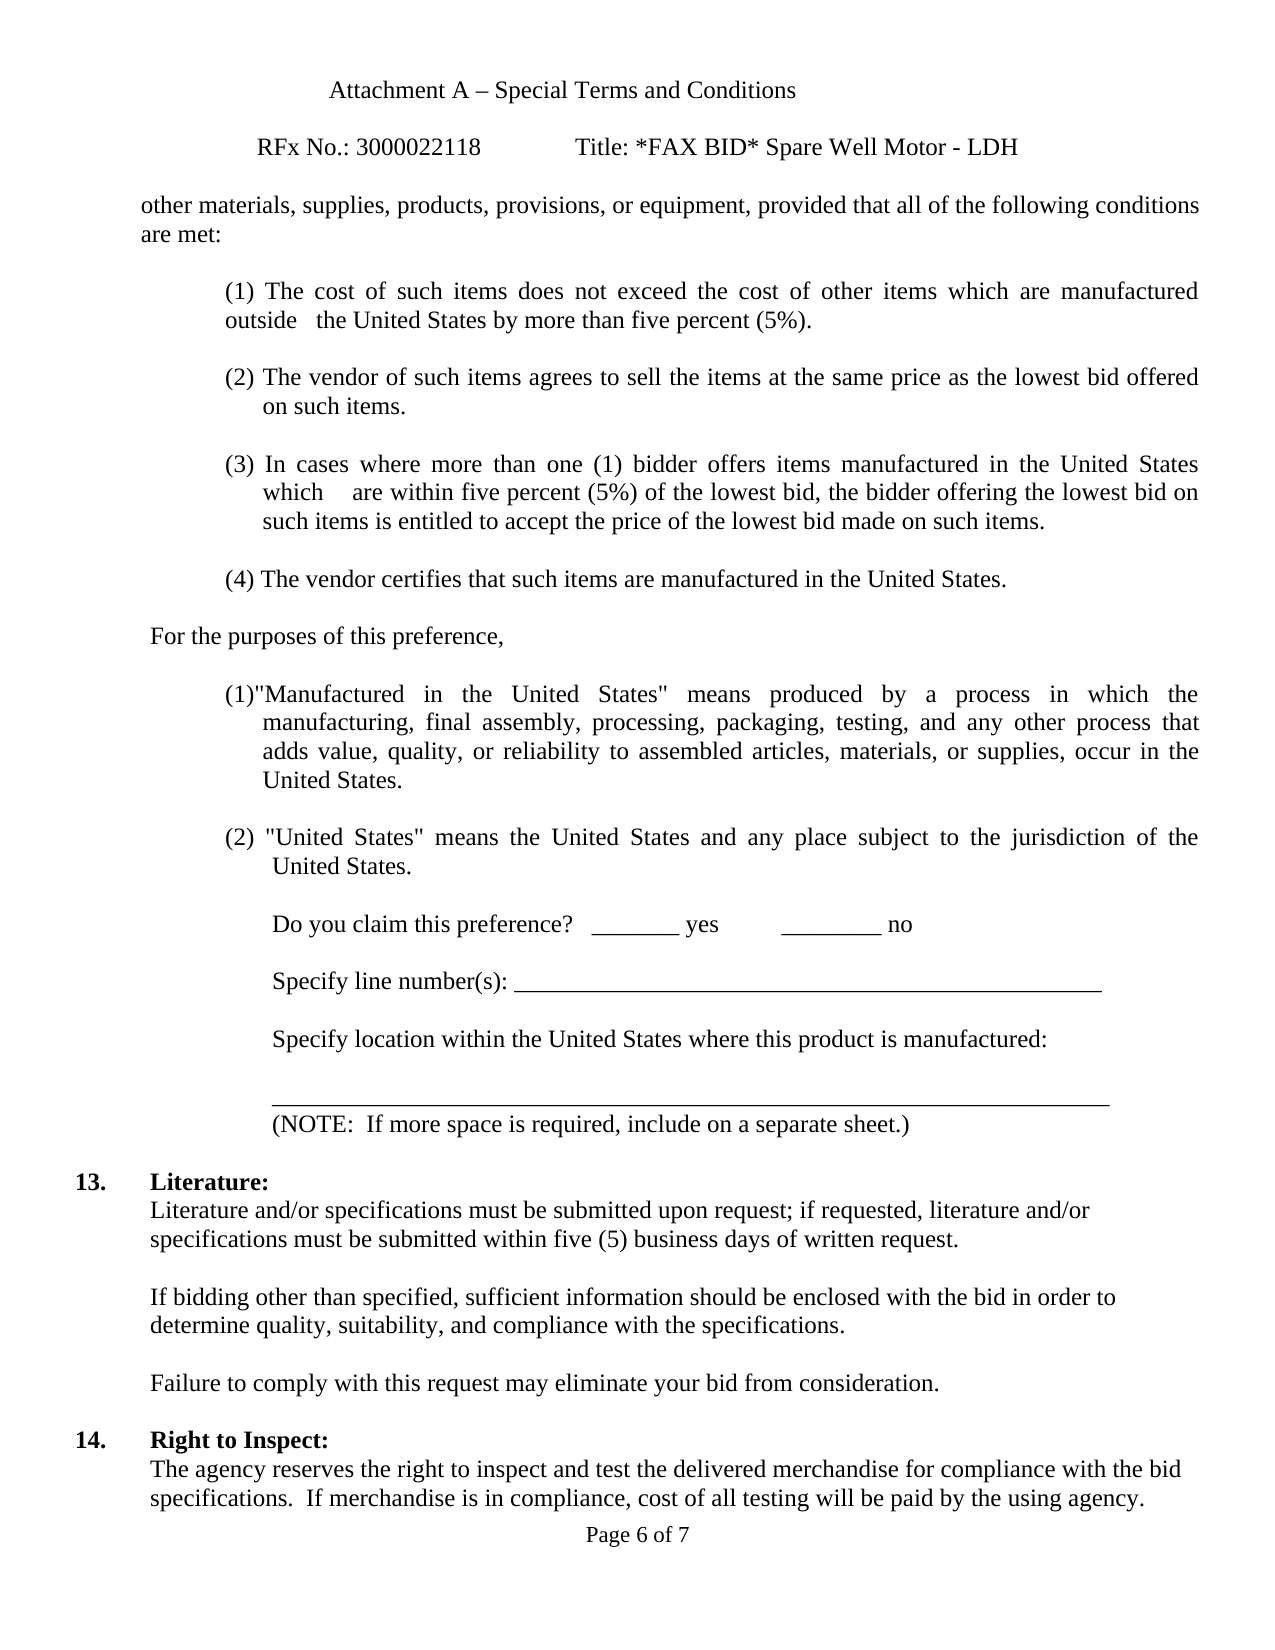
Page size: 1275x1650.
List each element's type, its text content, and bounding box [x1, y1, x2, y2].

text Specify location within the United States where this product is manufactured: [197, 1024, 1200, 1052]
text (1)"Manufactured in the United States" means produced by a process in which the manufacturing, final assembly, processing, packaging, testing, and any other process that adds value, quality, or reliability to assembled articles, materials, or supplies, occur in the United States. [225, 679, 1200, 794]
list If bidding other than specified, sufficient information should be enclosed with the bid in order to determine quality, suitability, and compliance with the specifications. [131, 1282, 1200, 1339]
list Literature and/or specifications must be submitted upon request; if requested, literature and/or specifications must be submitted within five (5) business days of written request. [131, 1196, 1200, 1253]
list The agency reserves the right to inspect and test the delivered merchandise for compliance with the bid specifications. If merchandise is in compliance, cost of all testing will be paid by the using agency. [150, 1454, 1200, 1512]
text For the purposes of this preference, [75, 621, 1200, 650]
text (NOTE: If more space is required, include on a separate sheet.) [197, 1109, 1200, 1138]
text (2) "United States" means the United States and any place subject to the jurisdiction of the United States. [225, 822, 1200, 880]
list Right to Inspect: [75, 1426, 1200, 1454]
text (1) The cost of such items does not exceed the cost of other items which are manufactured outside the United States by more than five percent (5%). [225, 276, 1200, 334]
text ___________________________________________________________________ [197, 1081, 1200, 1109]
list The vendor of such items agrees to sell the items at the same price as the lowest bid offered on such items. [225, 362, 1200, 420]
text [141, 190, 1200, 247]
text Specify line number(s): _______________________________________________ [197, 966, 1200, 995]
text (4) The vendor certifies that such items are manufactured in the United States. [150, 564, 1200, 592]
list Literature: [75, 1167, 1200, 1196]
text (3) In cases where more than one (1) bidder offers items manufactured in the United States which are within five percent (5%) of the lowest bid, the bidder offering the lowest bid on such items is entitled to accept the price of the lowest bid made on such items. [225, 449, 1200, 535]
list Failure to comply with this request may eliminate your bid from consideration. [131, 1368, 1200, 1397]
text Do you claim this preference? _______ yes ________ no [197, 909, 1200, 937]
